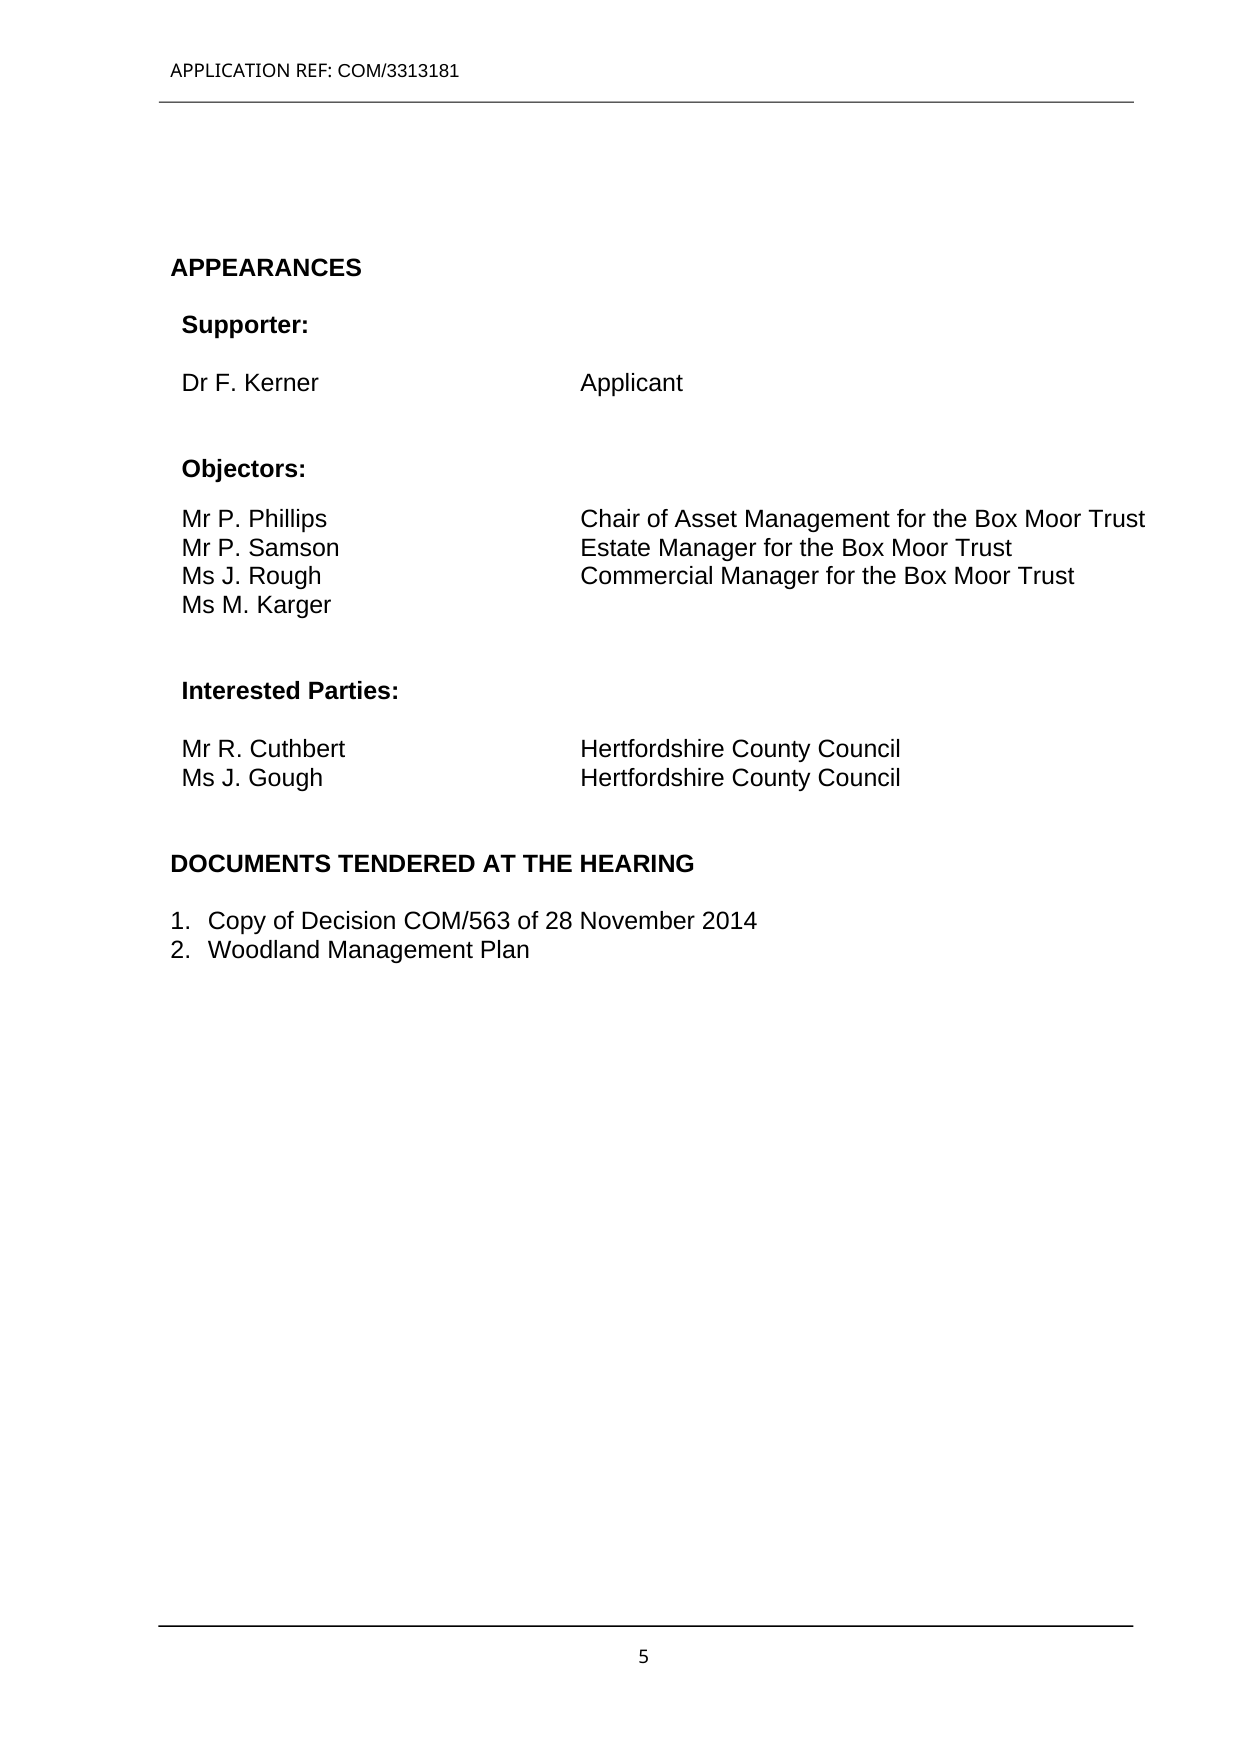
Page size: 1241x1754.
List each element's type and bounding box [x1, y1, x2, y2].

table_cell [159, 109, 1151, 1081]
